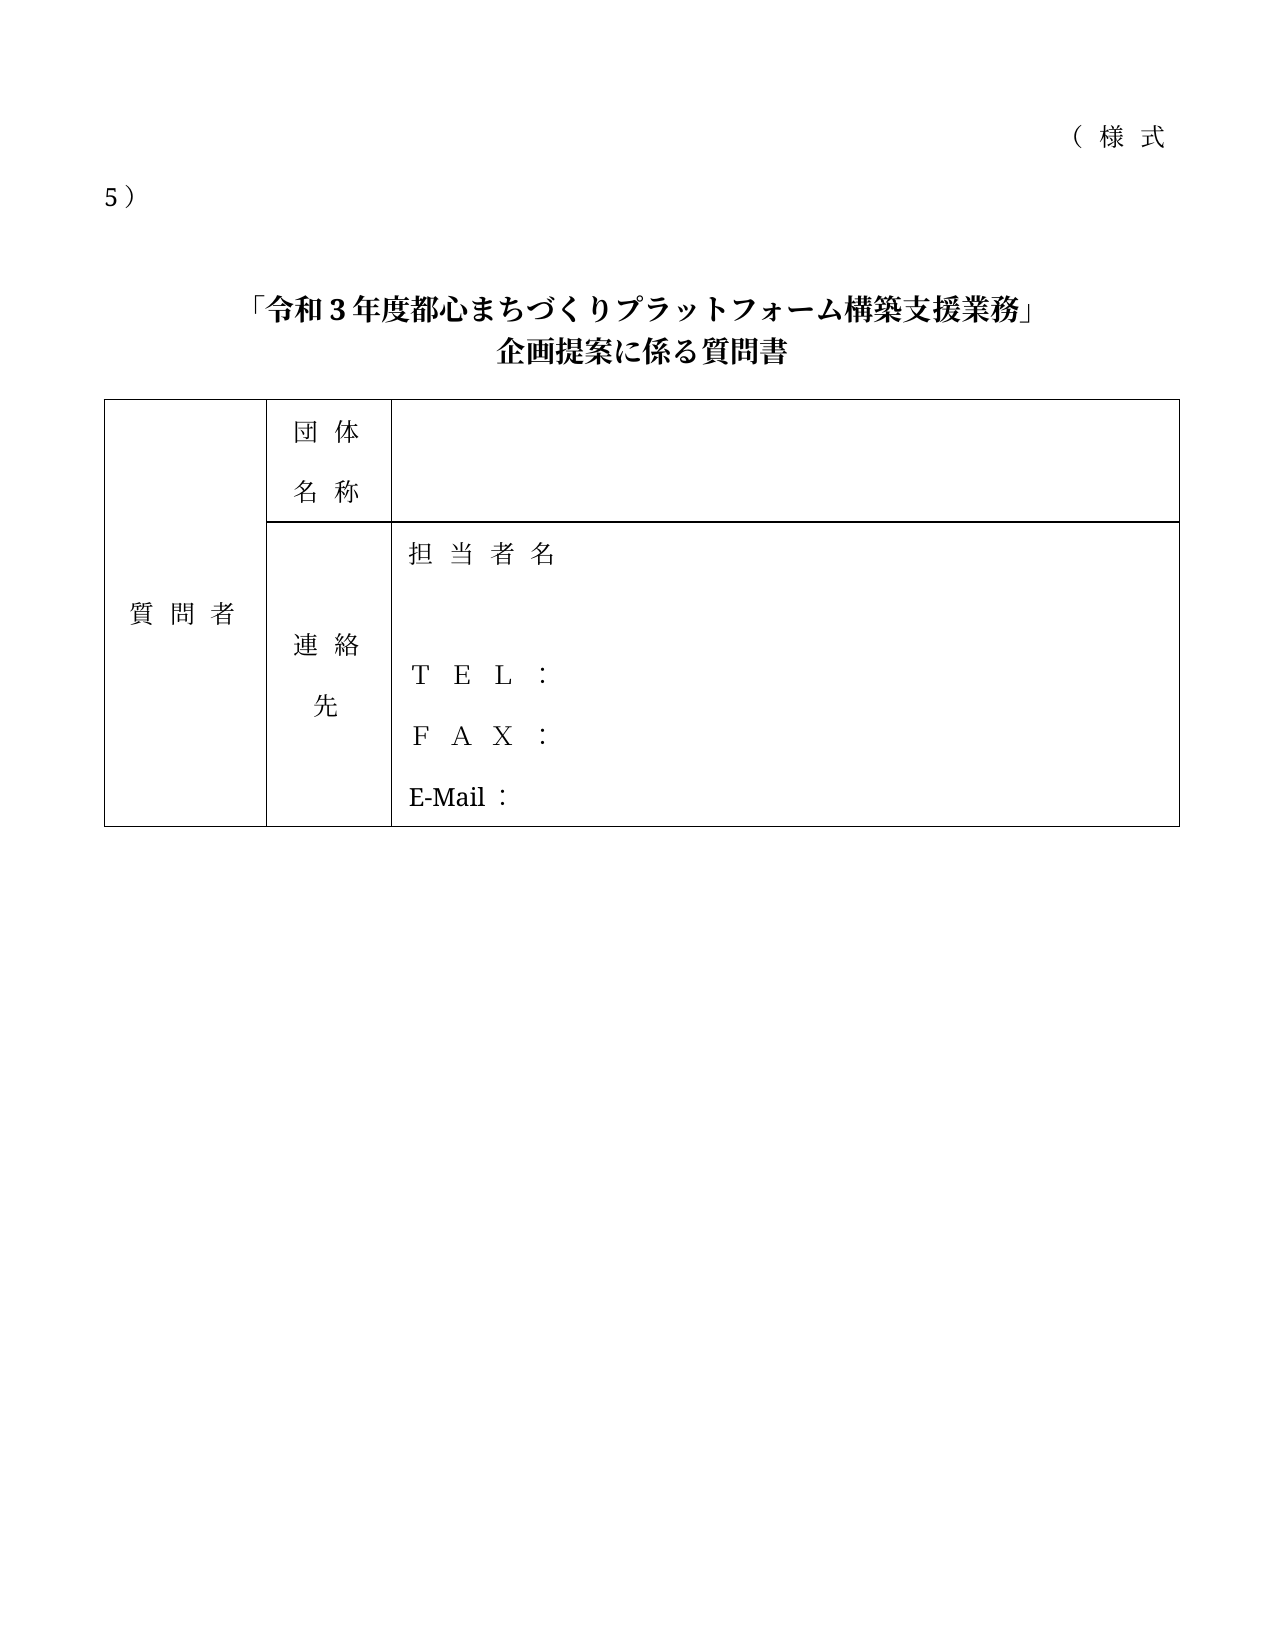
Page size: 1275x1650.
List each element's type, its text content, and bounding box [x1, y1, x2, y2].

table_header 団体名称 [267, 400, 391, 521]
table_cell 連絡先 [267, 523, 391, 826]
table_header [392, 400, 1179, 521]
table_cell 担当者名 ＴＥＬ： ＦＡＸ： E-Mail： [392, 523, 1179, 826]
text 企画提案に係る質問書 [104, 329, 1181, 371]
text （様式5） [104, 105, 1181, 226]
table_header 質問者 [105, 400, 266, 826]
text 「令和3年度都心まちづくりプラットフォーム構築支援業務」 [104, 287, 1181, 329]
